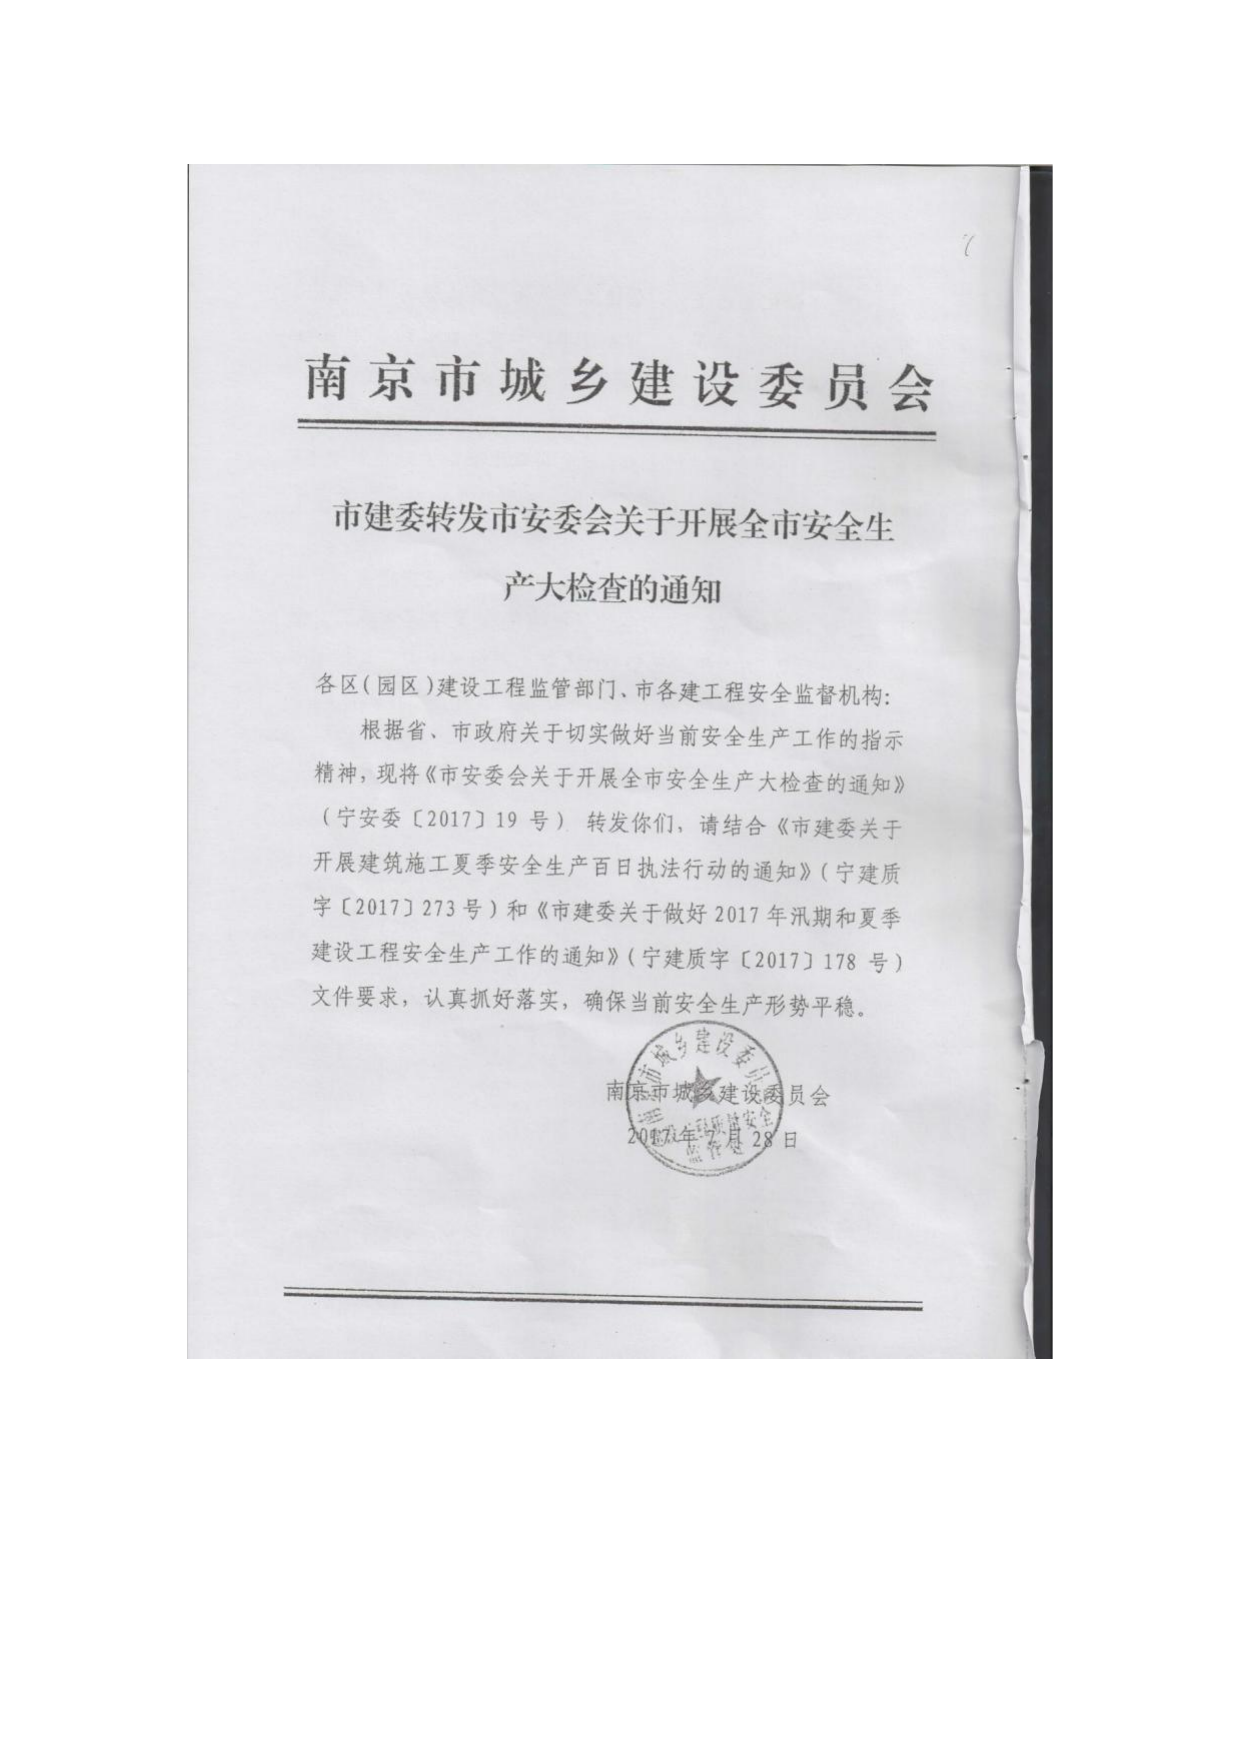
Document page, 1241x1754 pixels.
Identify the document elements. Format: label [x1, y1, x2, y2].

picture [187, 164, 1053, 1359]
